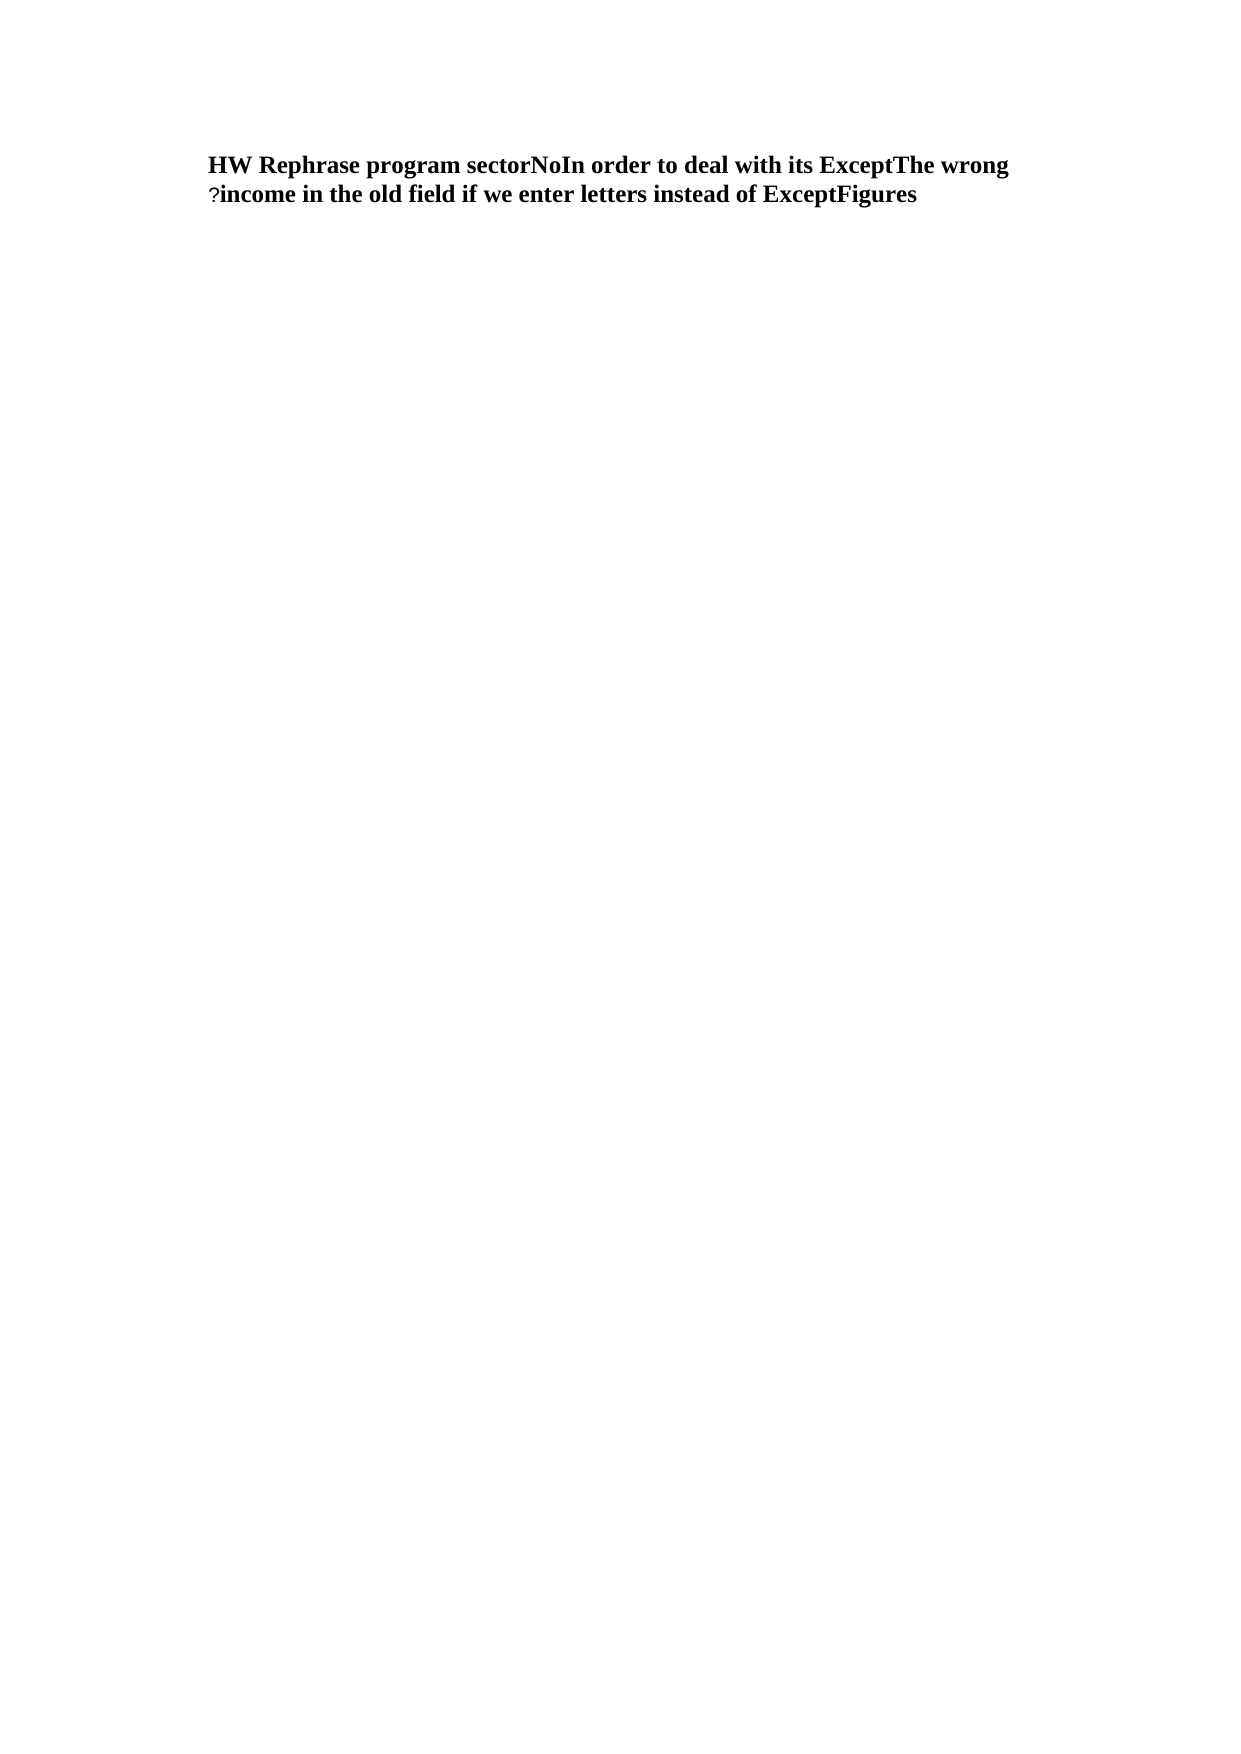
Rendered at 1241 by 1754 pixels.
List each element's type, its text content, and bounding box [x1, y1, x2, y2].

text HW Rephrase program sectorNoIn order to deal with its ExceptThe wrong income in the old field if we enter letters instead of ExceptFigures? [208, 150, 1053, 207]
